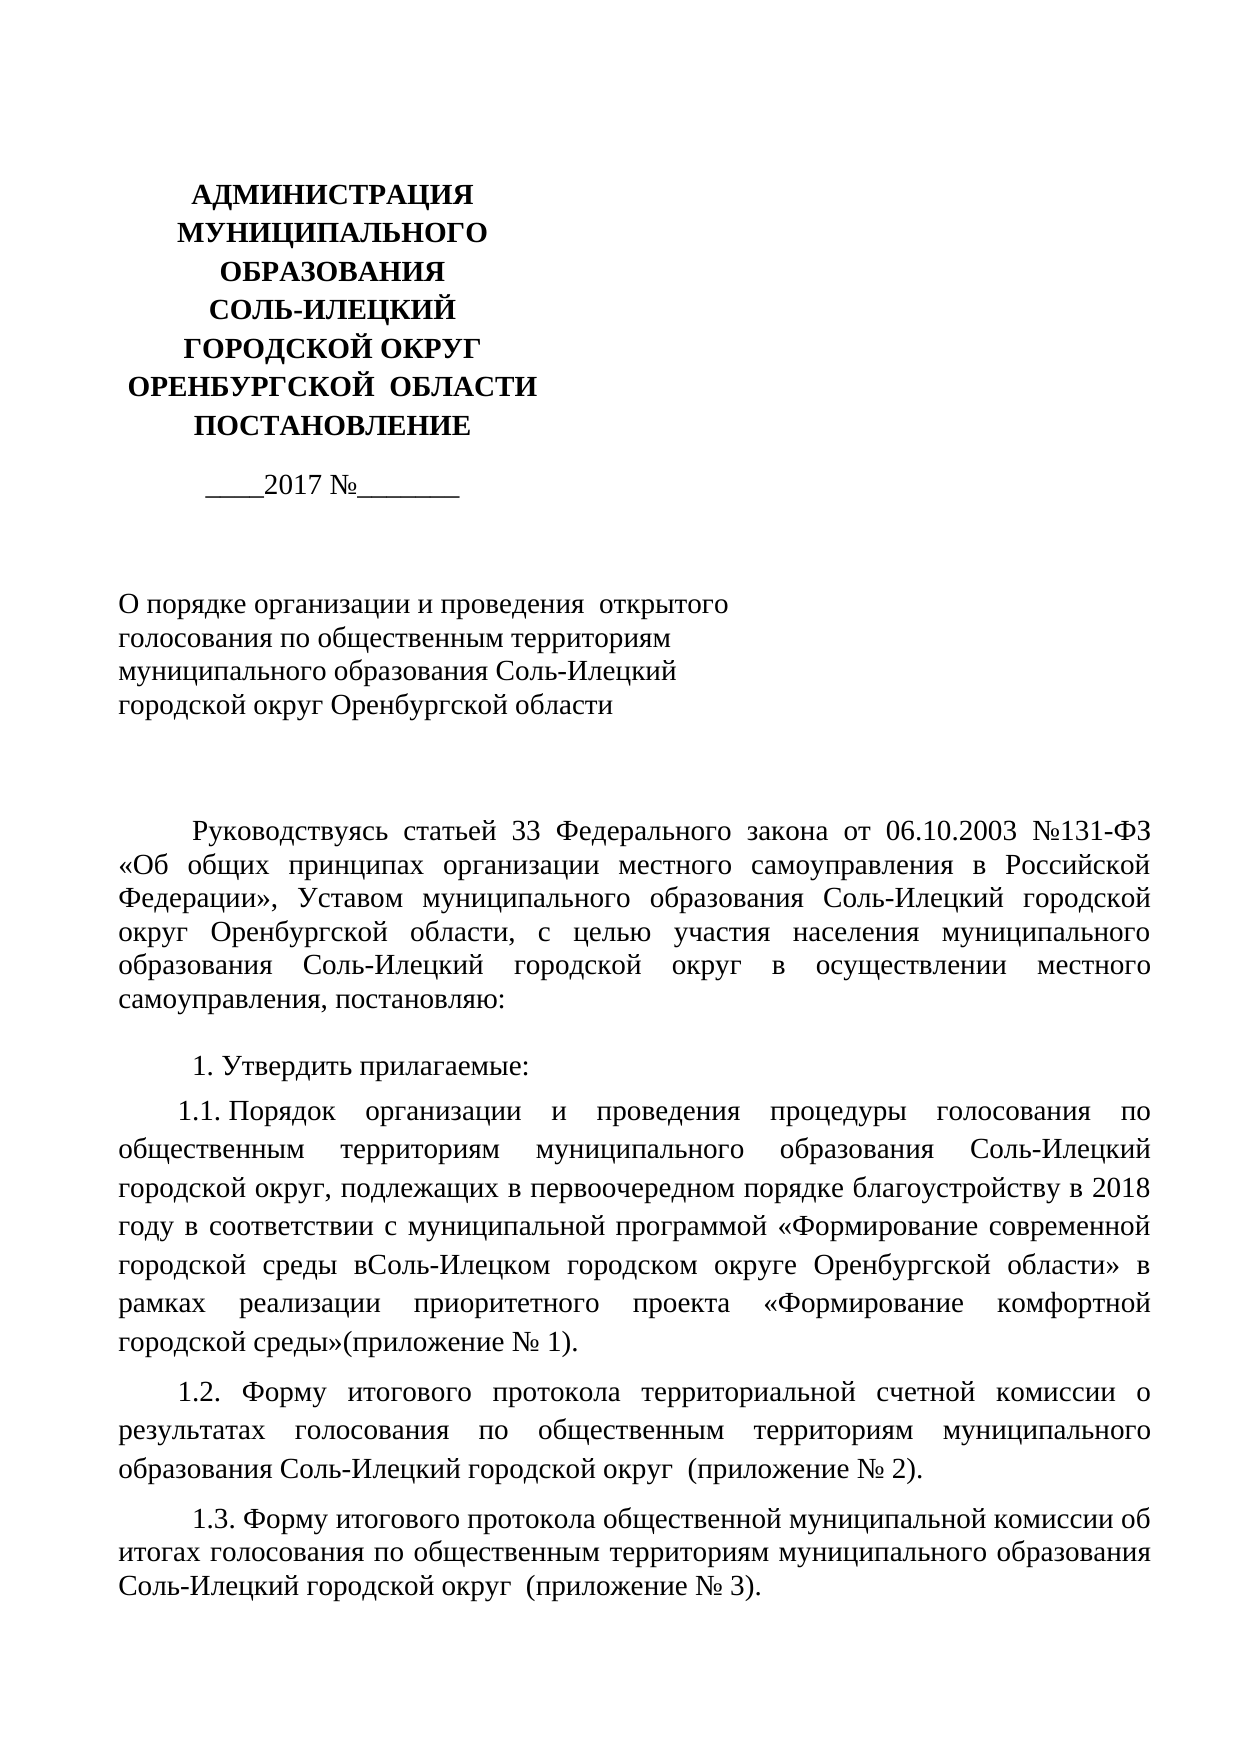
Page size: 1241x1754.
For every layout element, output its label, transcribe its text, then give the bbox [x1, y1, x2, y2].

table_header АДМИНИСТРАЦИЯ МУНИЦИПАЛЬНОГО ОБРАЗОВАНИЯ СОЛЬ-ИЛЕЦКИЙ ГОРОДСКОЙ ОКРУГ ОРЕНБУРГСКОЙ ОБЛАСТИ ПОСТАНОВЛЕНИЕ ____2017 №_______ [111, 118, 554, 586]
text Руководствуясь статьей 33 Федерального закона от 06.10.2003 №131-ФЗ «Об общих принципах организации местного самоуправления в Российской Федерации», Уставом муниципального образования Соль-Илецкий городской округ Оренбургской области, с целью участия населения муниципального образования Соль-Илецкий городской округ в осуществлении местного самоуправления, постановляю: [118, 813, 1152, 1014]
text 1.2. Форму итогового протокола территориальной счетной комиссии о результатах голосования по общественным территориям муниципального образования Соль-Илецкий городской округ (приложение № 2). [118, 1374, 1152, 1484]
text 1.3. Форму итогового протокола общественной муниципальной комиссии об итогах голосования по общественным территориям муниципального образования Соль-Илецкий городской округ (приложение № 3). [118, 1501, 1152, 1601]
table_header О порядке организации и проведения открытого голосования по общественным территориям муниципального образования Соль-Илецкий городской округ Оренбургской области [107, 586, 749, 780]
text 1.1. Порядок организации и проведения процедуры голосования по общественным территориям муниципального образования Соль-Илецкий городской округ, подлежащих в первоочередном порядке благоустройству в 2018 году в соответствии с муниципальной программой «Формирование современной городской среды вСоль-Илецком городском округе Оренбургской области» в рамках реализации приоритетного проекта «Формирование комфортной городской среды»(приложение № 1). [118, 1093, 1152, 1358]
text 1. Утвердить прилагаемые: [118, 1048, 1152, 1082]
